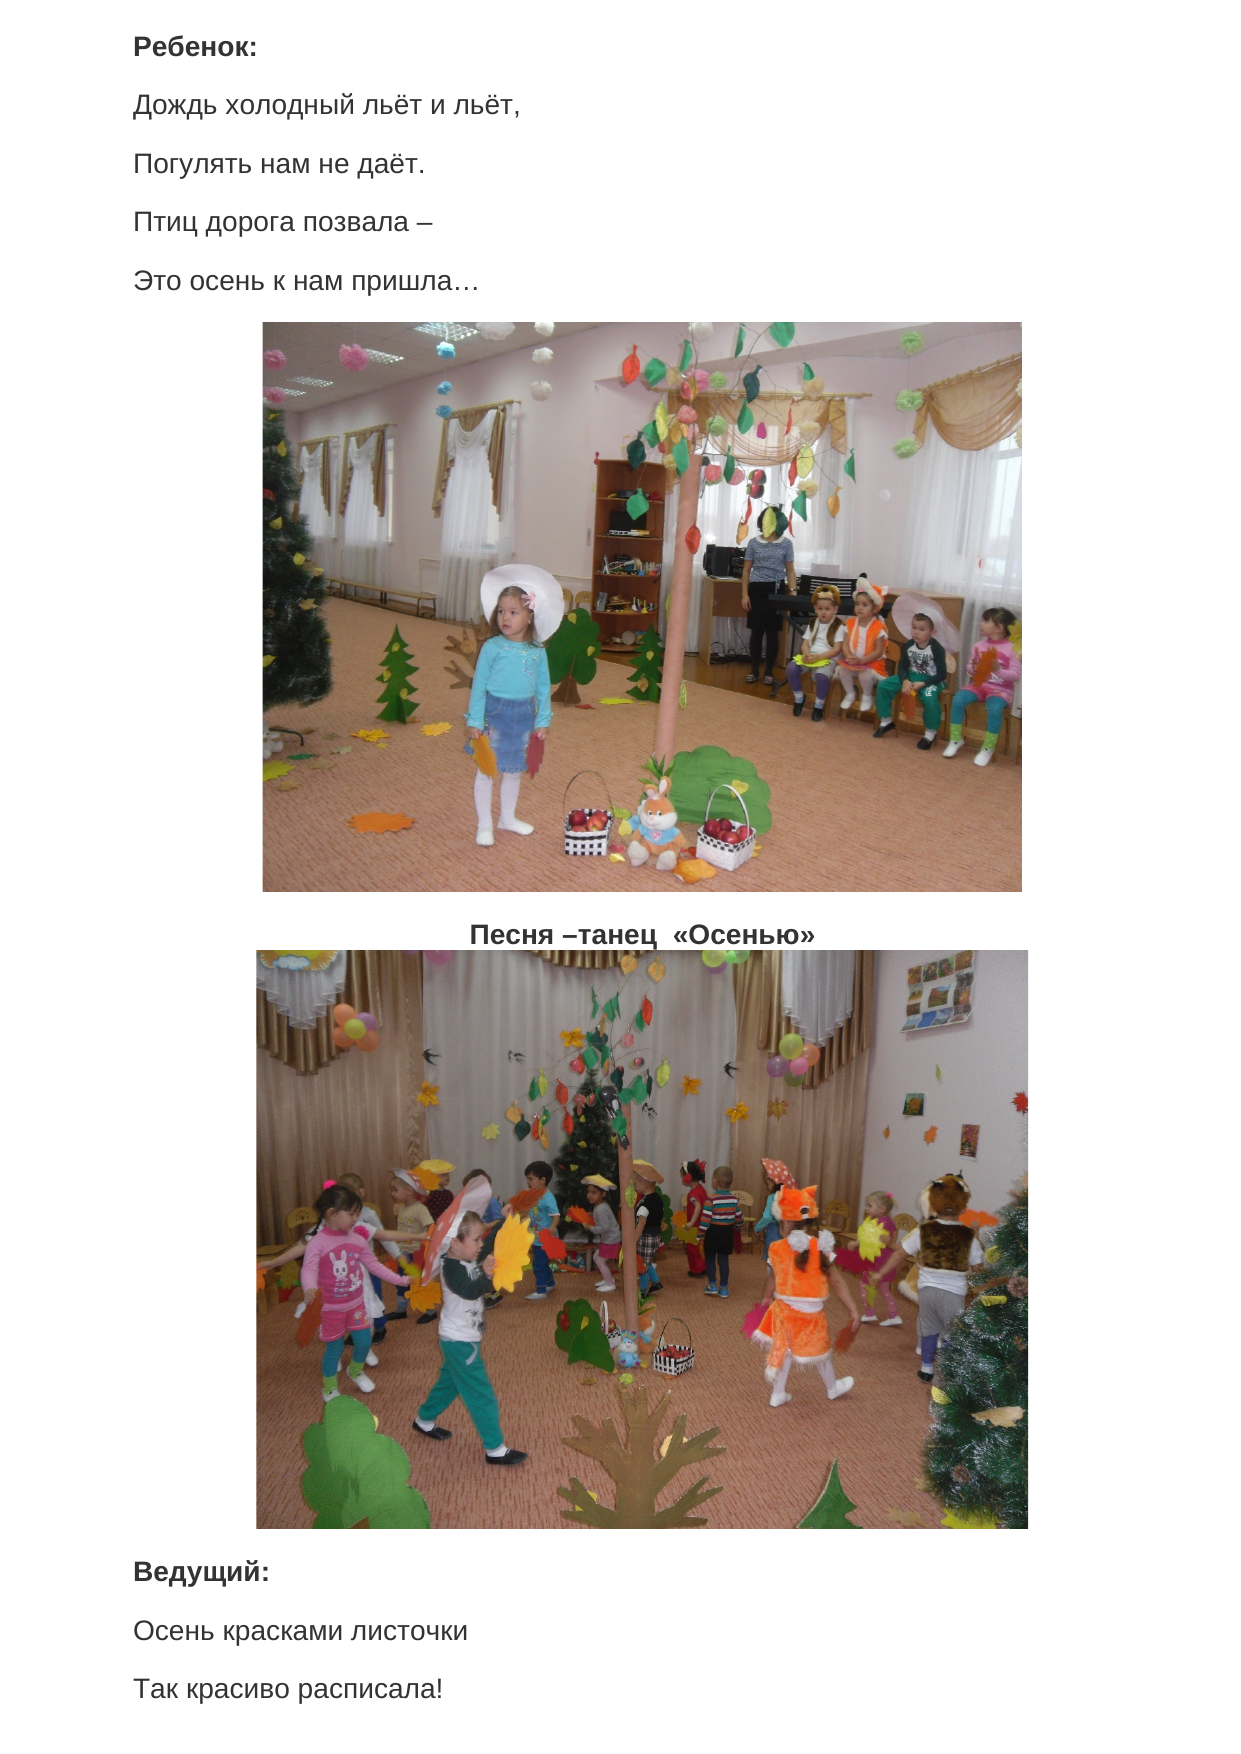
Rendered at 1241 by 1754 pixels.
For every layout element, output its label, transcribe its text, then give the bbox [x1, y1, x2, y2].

text Это осень к нам пришла… [133, 264, 1152, 296]
text Ведущий: [133, 1555, 1152, 1588]
text Дождь холодный льёт и льёт, [133, 88, 1152, 121]
text Ребенок: [133, 29, 1152, 62]
text Погулять нам не даёт. [133, 147, 1152, 179]
text Так красиво расписала! [133, 1672, 1152, 1705]
text Птиц дорога позвала – [133, 205, 1152, 238]
picture [262, 322, 1022, 892]
text Песня –танец «Осенью» [133, 918, 1152, 950]
text Осень красками листочки [133, 1614, 1152, 1646]
picture [256, 950, 1029, 1529]
